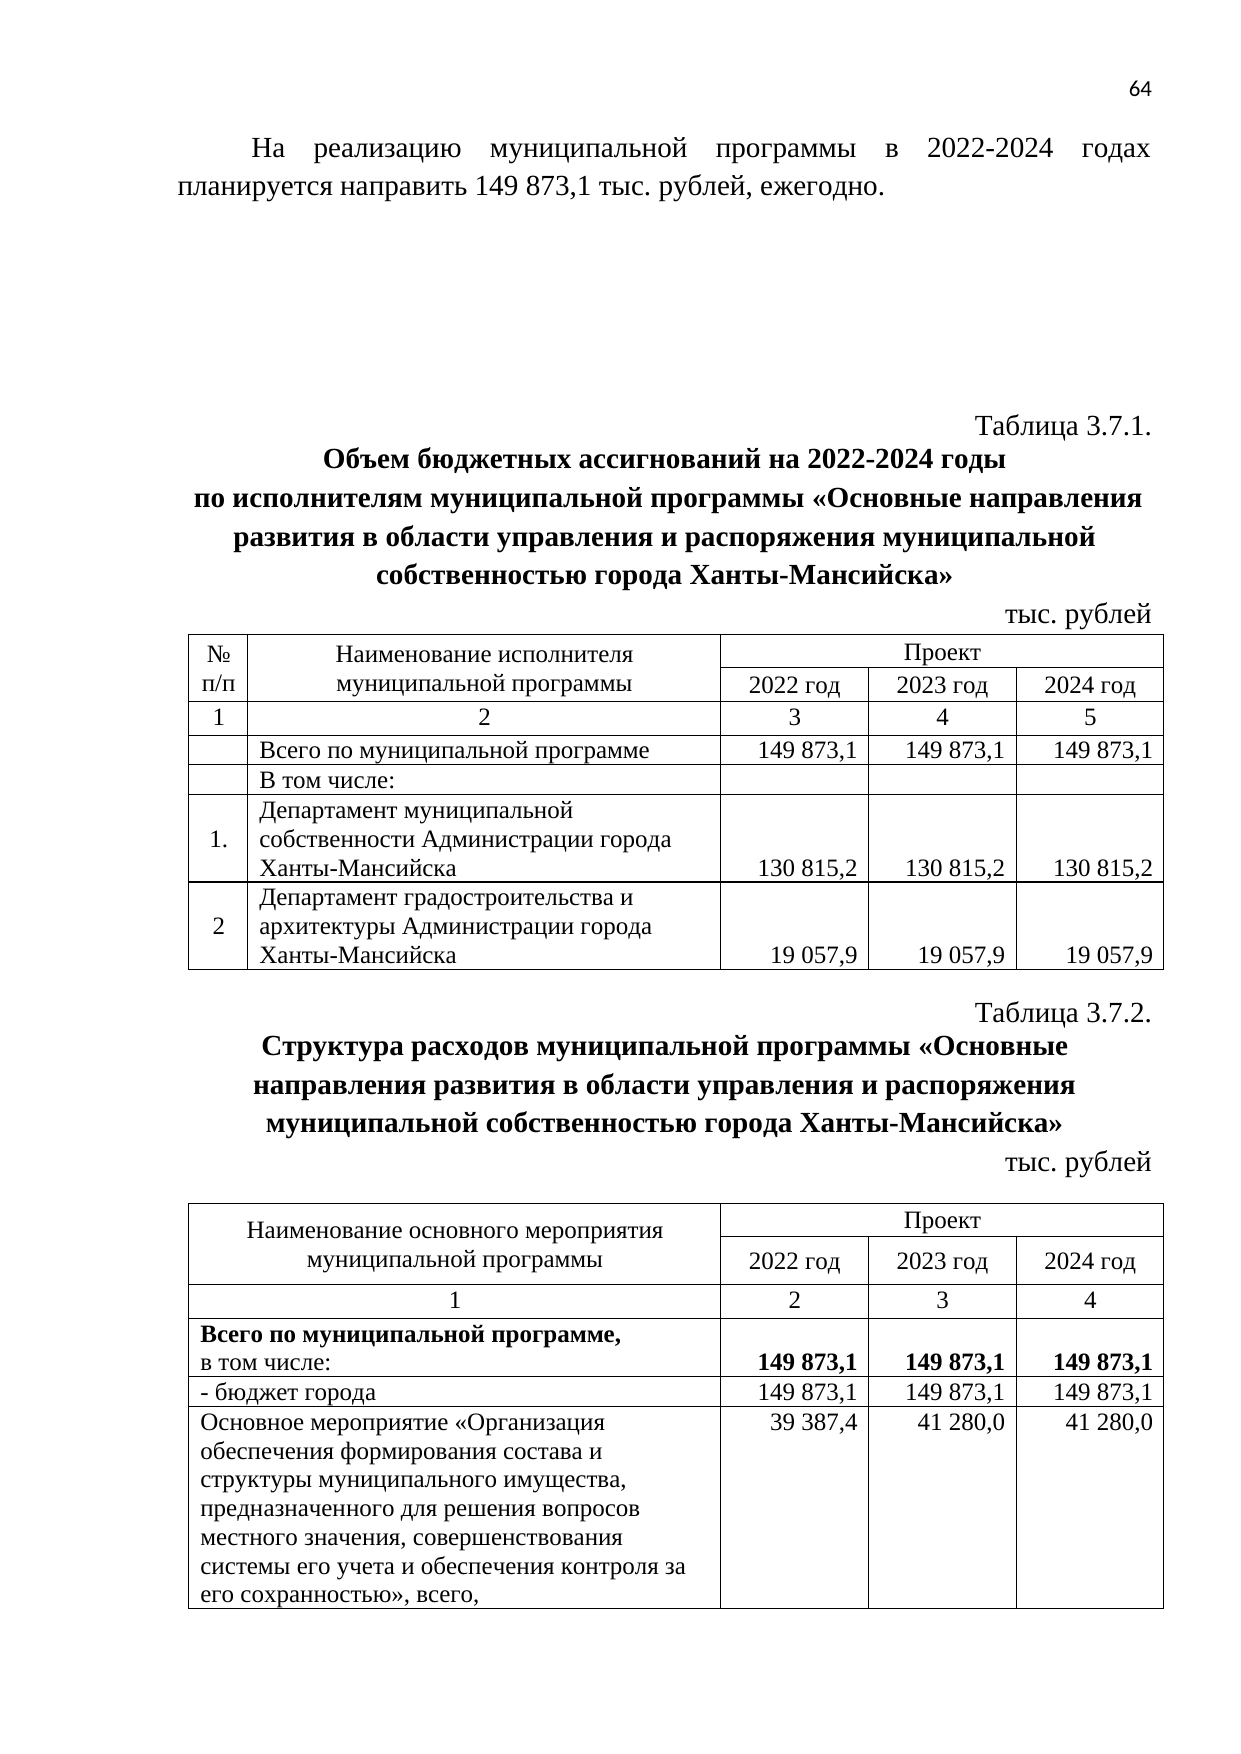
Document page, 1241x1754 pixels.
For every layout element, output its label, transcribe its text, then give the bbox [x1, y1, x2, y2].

table_cell В том числе: [248, 765, 720, 794]
table_cell 2 [248, 702, 720, 734]
table_cell 149 873,1 [1017, 1319, 1163, 1376]
text тыс. рублей [177, 1144, 1152, 1177]
table_cell 2 [189, 883, 247, 969]
table_cell 149 873,1 [721, 1377, 868, 1406]
table_cell 5 [1017, 702, 1163, 734]
table_cell 130 815,2 [869, 795, 1016, 881]
table_cell 149 873,1 [721, 736, 868, 764]
table_cell 149 873,1 [869, 1377, 1016, 1406]
table_cell 149 873,1 [869, 736, 1016, 764]
text Объем бюджетных ассигнований на 2022-2024 годы [177, 442, 1152, 475]
table_cell Департамент муниципальной собственности Администрации города Ханты-Мансийска [248, 795, 720, 881]
table_cell 1 [189, 702, 247, 734]
table_cell 2022 год [721, 1237, 868, 1284]
text Структура расходов муниципальной программы «Основные направления развития в области управления и распоряжения муниципальной собственностью города Ханты-Мансийска» [177, 1028, 1152, 1139]
table_cell [189, 765, 247, 794]
table_cell 4 [1017, 1285, 1163, 1318]
table_cell 1 [189, 1285, 720, 1318]
table_header Наименование исполнителя муниципальной программы [248, 635, 720, 701]
table_cell 149 873,1 [1017, 1377, 1163, 1406]
table_cell 3 [869, 1285, 1016, 1318]
table_cell [1017, 765, 1163, 794]
table_cell 149 873,1 [1017, 736, 1163, 764]
table_cell 4 [869, 702, 1016, 734]
table_header № п/п [189, 635, 247, 701]
table_cell [869, 765, 1016, 794]
table_cell 2023 год [869, 1237, 1016, 1284]
table_cell 41 280,0 [869, 1407, 1016, 1608]
text по исполнителям муниципальной программы «Основные направления развития в области управления и распоряжения муниципальной собственностью города Ханты-Мансийска» [177, 480, 1152, 591]
table_cell 2023 год [869, 668, 1016, 701]
table_header Проект [721, 1204, 1163, 1236]
text Таблица 3.7.2. [177, 995, 1152, 1028]
table_cell 2 [721, 1285, 868, 1318]
table_cell Департамент градостроительства и архитектуры Администрации города Ханты-Мансийска [248, 883, 720, 969]
table_cell 19 057,9 [721, 883, 868, 969]
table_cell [189, 1407, 720, 1608]
table_cell [189, 736, 247, 764]
text тыс. рублей [177, 596, 1152, 629]
table_cell 41 280,0 [1017, 1407, 1163, 1608]
text На реализацию муниципальной программы в 2022-2024 годах планируется направить 149 873,1 тыс. рублей, ежегодно. [177, 130, 1152, 202]
table_cell 149 873,1 [869, 1319, 1016, 1376]
table_cell Всего по муниципальной программе [248, 736, 720, 764]
table_cell 19 057,9 [869, 883, 1016, 969]
table_cell 1. [189, 795, 247, 881]
table_cell 39 387,4 [721, 1407, 868, 1608]
table_cell Всего по муниципальной программе, в том числе: [189, 1319, 720, 1376]
text Таблица 3.7.1. [177, 408, 1152, 442]
table_cell 2022 год [721, 668, 868, 701]
table_cell 130 815,2 [1017, 795, 1163, 881]
table_header Наименование основного мероприятия муниципальной программы [189, 1204, 720, 1284]
table_cell - бюджет города [189, 1377, 720, 1406]
table_cell 2024 год [1017, 1237, 1163, 1284]
table_cell 3 [721, 702, 868, 734]
table_cell 2024 год [1017, 668, 1163, 701]
table_cell 19 057,9 [1017, 883, 1163, 969]
table_cell 130 815,2 [721, 795, 868, 881]
table_header Проект [721, 635, 1163, 667]
table_cell 149 873,1 [721, 1319, 868, 1376]
table_cell [721, 765, 868, 794]
